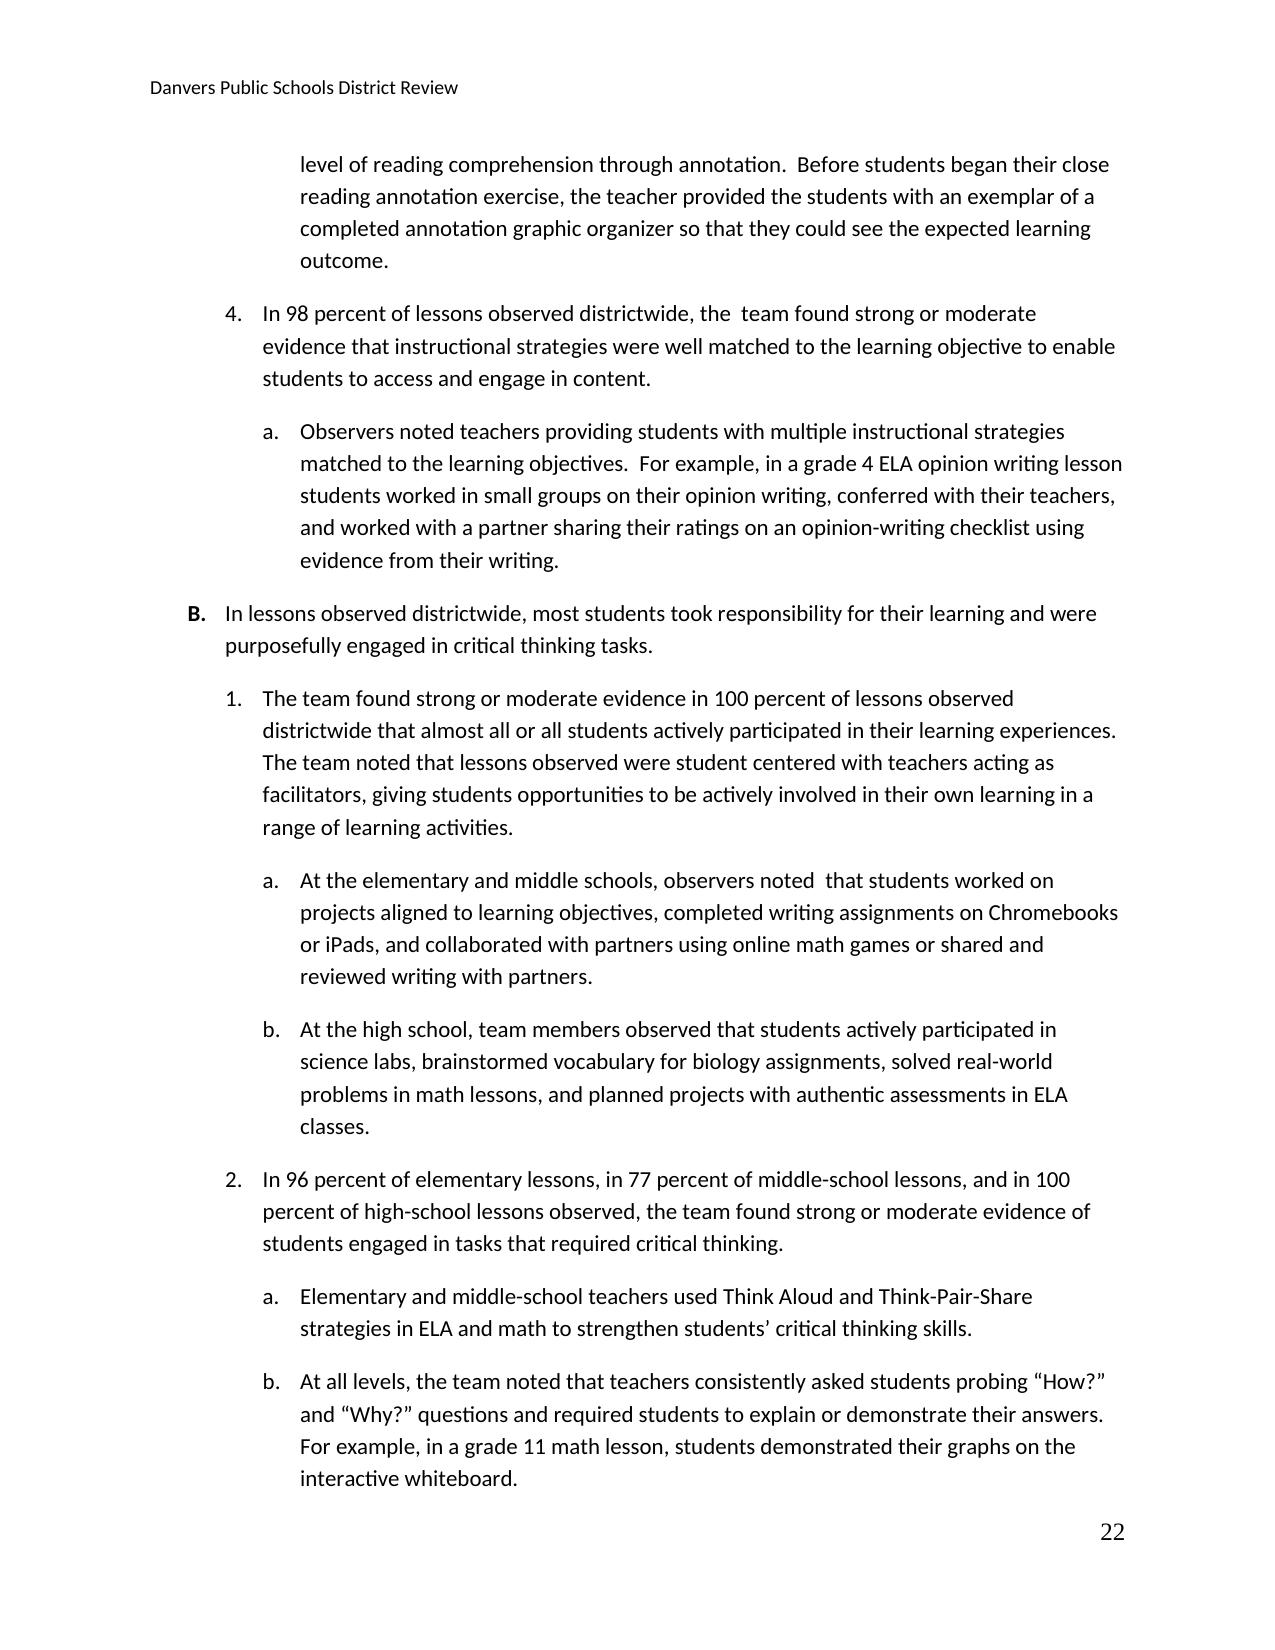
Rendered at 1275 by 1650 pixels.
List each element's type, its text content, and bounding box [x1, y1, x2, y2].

text 1. The team found strong or moderate evidence in 100 percent of lessons observed districtwide that almost all or all students actively participated in their learning experiences. The team noted that lessons observed were student centered with teachers acting as facilitators, giving students opportunities to be actively involved in their own learning in a range of learning activities. [150, 684, 1125, 841]
list In lessons observed districtwide, most students took responsibility for their learning and were purposefully engaged in critical thinking tasks. [187, 599, 1125, 659]
text a. Elementary and middle-school teachers used Think Aloud and Think-Pair-Share strategies in ELA and math to strengthen students’ critical thinking skills. [150, 1282, 1125, 1342]
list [262, 150, 1125, 274]
list In 98 percent of lessons observed districtwide, the team found strong or moderate evidence that instructional strategies were well matched to the learning objective to enable students to access and engage in content. [225, 299, 1125, 392]
text 2. In 96 percent of elementary lessons, in 77 percent of middle-school lessons, and in 100 percent of high-school lessons observed, the team found strong or moderate evidence of students engaged in tasks that required critical thinking. [150, 1165, 1125, 1257]
list a. Observers noted teachers providing students with multiple instructional strategies matched to the learning objectives. For example, in a grade 4 ELA opinion writing lesson students worked in small groups on their opinion writing, conferred with their teachers, and worked with a partner sharing their ratings on an opinion-writing checklist using evidence from their writing. [262, 417, 1125, 574]
list At the elementary and middle schools, observers noted that students worked on projects aligned to learning objectives, completed writing assignments on Chromebooks or iPads, and collaborated with partners using online math games or shared and reviewed writing with partners. [262, 866, 1125, 990]
list At the high school, team members observed that students actively participated in science labs, brainstormed vocabulary for biology assignments, solved real-world problems in math lessons, and planned projects with authentic assessments in ELA classes. [262, 1015, 1125, 1140]
text b. At all levels, the team noted that teachers consistently asked students probing “How?” and “Why?” questions and required students to explain or demonstrate their answers. For example, in a grade 11 math lesson, students demonstrated their graphs on the interactive whiteboard. [150, 1367, 1125, 1492]
